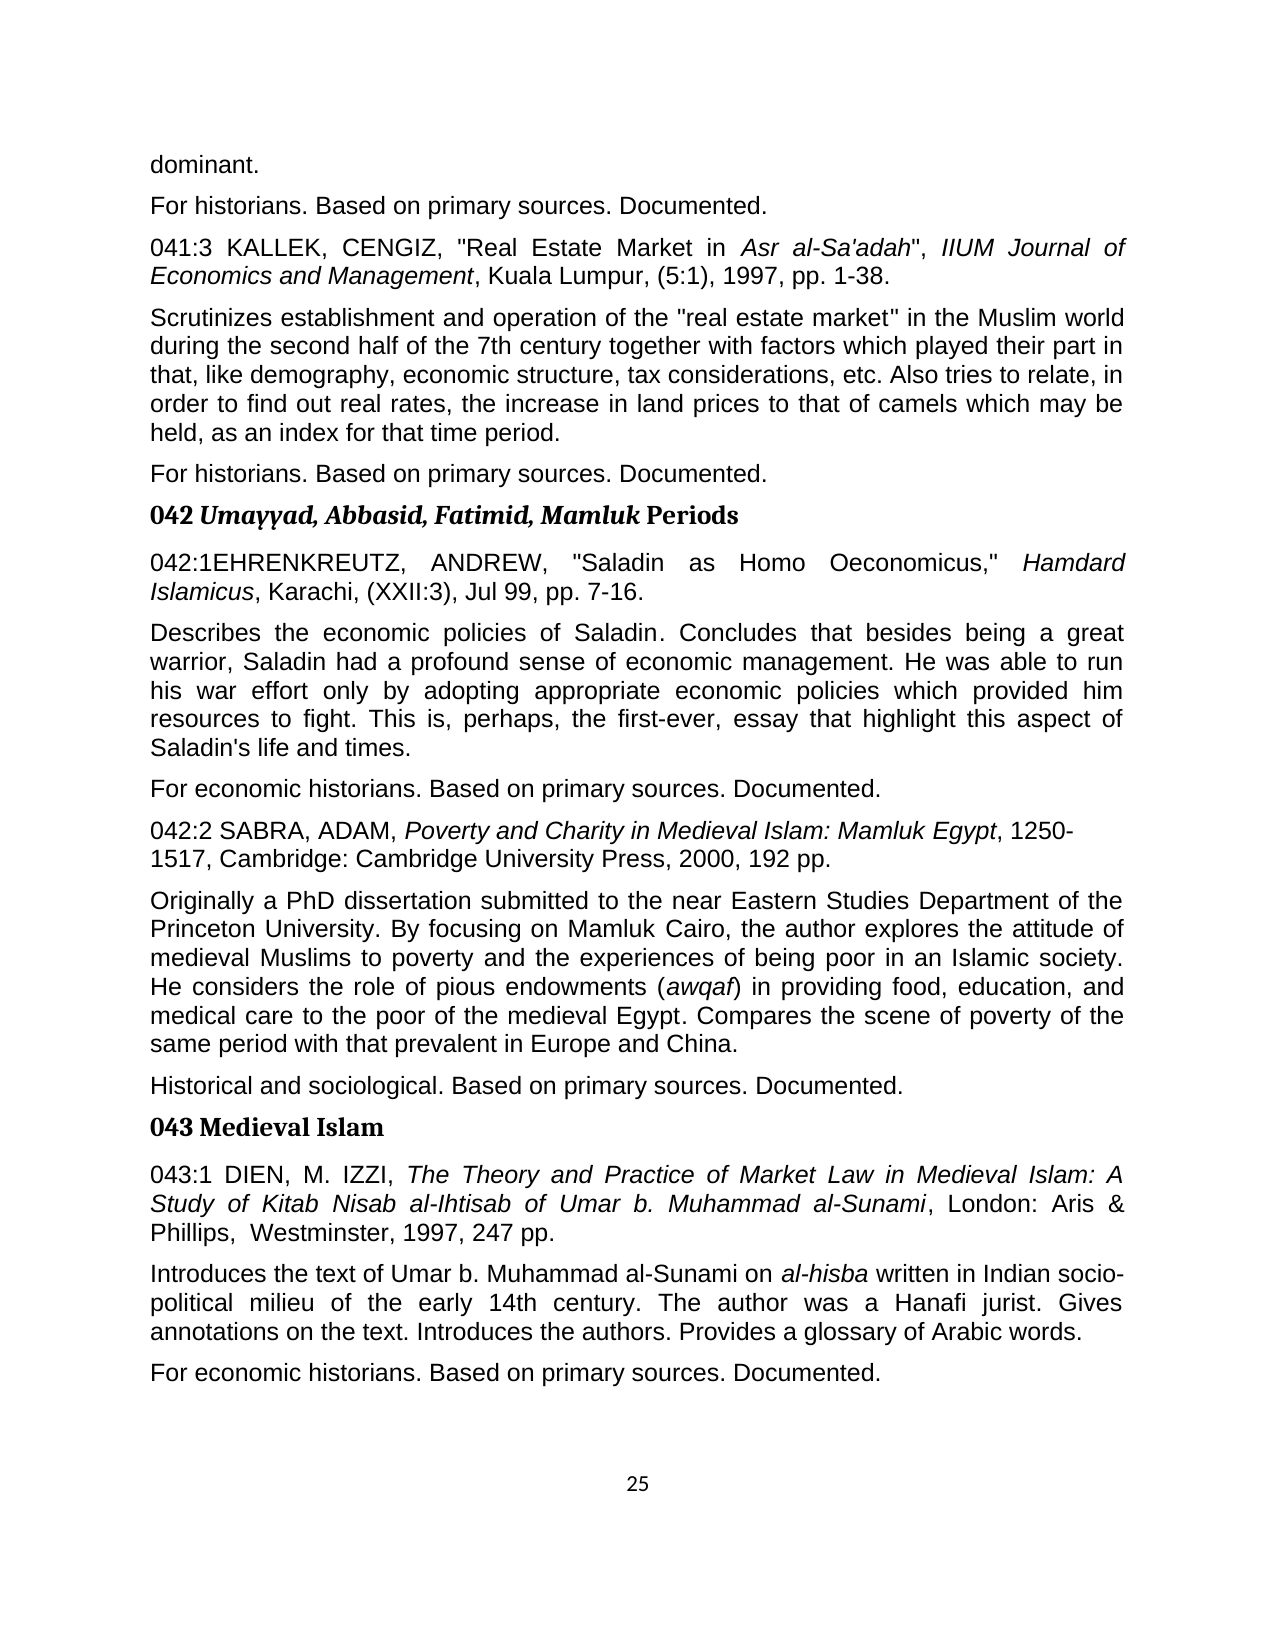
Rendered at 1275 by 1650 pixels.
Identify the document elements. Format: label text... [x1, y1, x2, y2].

text Historical and sociological. Based on primary sources. Documented. [150, 1071, 1125, 1099]
text For historians. Based on primary sources. Documented. [150, 191, 1125, 220]
text For economic historians. Based on primary sources. Documented. [150, 774, 1125, 803]
text For historians. Based on primary sources. Documented. [150, 459, 1125, 487]
text Scrutinizes establishment and operation of the "real estate market" in the Muslim world during the second half of the 7th century together with factors which played their part in that, like demography, economic structure, tax considerations, etc. Also tries to relate, in order to find out real rates, the increase in land prices to that of camels which may be held, as an index for that time period. [150, 302, 1125, 446]
text 042:2 SABRA, ADAM, Poverty and Charity in Medieval Islam: Mamluk Egypt, 1250-1517, Cambridge: Cambridge University Press, 2000, 192 pp. [150, 816, 1125, 873]
text Introduces the text of Umar b. Muhammad al-Sunami on al-hisba written in Indian socio-political milieu of the early 14th century. The author was a Hanafi jurist. Gives annotations on the text. Introduces the authors. Provides a glossary of Arabic words. [150, 1259, 1125, 1345]
subtitle 043 Medieval Islam [150, 1112, 1125, 1143]
text 043:1 DIEN, M. IZZI, The Theory and Practice of Market Law in Medieval Islam: A Study of Kitab Nisab al-Ihtisab of Umar b. Muhammad al-Sunami, London: Aris & Phillips, Westminster, 1997, 247 pp. [150, 1160, 1125, 1246]
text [150, 150, 1125, 179]
text Describes the economic policies of Saladin. Concludes that besides being a great warrior, Saladin had a profound sense of economic management. He was able to run his war effort only by adopting appropriate economic policies which provided him resources to fight. This is, perhaps, the first-ever, essay that highlight this aspect of Saladin's life and times. [150, 618, 1125, 762]
text Originally a PhD dissertation submitted to the near Eastern Studies Department of the Princeton University. By focusing on Mamluk Cairo, the author explores the attitude of medieval Muslims to poverty and the experiences of being poor in an Islamic society. He considers the role of pious endowments (awqaf) in providing food, education, and medical care to the poor of the medieval Egypt. Compares the scene of poverty of the same period with that prevalent in Europe and China. [150, 886, 1125, 1058]
text 042:1EHRENKREUTZ, ANDREW, "Saladin as Homo Oeconomicus," Hamdard Islamicus, Karachi, (XXII:3), Jul 99, pp. 7-16. [150, 548, 1125, 606]
text For economic historians. Based on primary sources. Documented. [150, 1358, 1125, 1386]
subtitle 042 Umayyad, Abbasid, Fatimid, Mamluk Periods [150, 500, 1125, 531]
text 041:3 KALLEK, CENGIZ, "Real Estate Market in Asr al-Sa'adah", IIUM Journal of Economics and Management, Kuala Lumpur, (5:1), 1997, pp. 1-38. [150, 232, 1125, 290]
